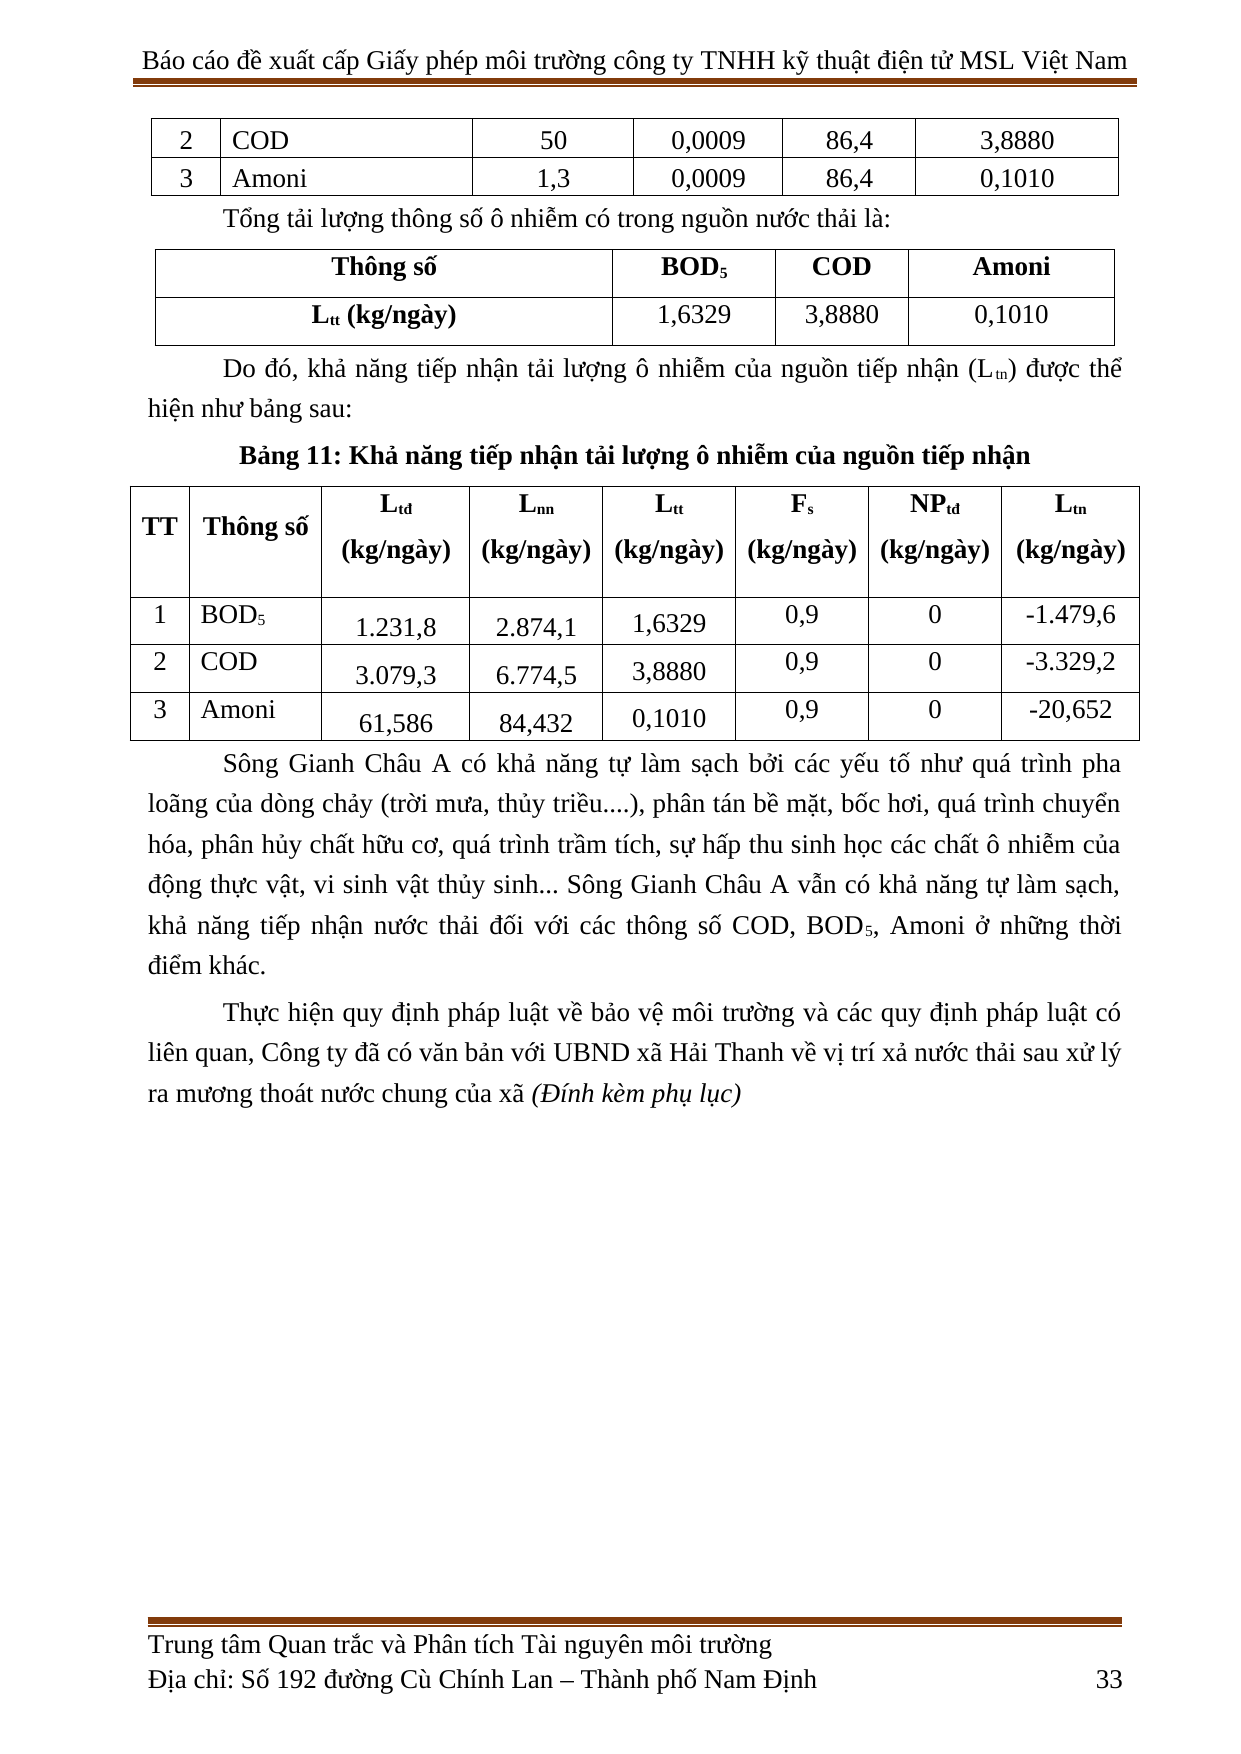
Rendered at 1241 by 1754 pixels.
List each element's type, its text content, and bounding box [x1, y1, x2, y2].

table_cell 1 [131, 598, 189, 644]
table_cell 2 [131, 645, 189, 692]
table_cell 3,8880 [603, 645, 735, 692]
table_cell Amoni [221, 158, 472, 195]
table_cell Amoni [190, 693, 321, 740]
table_cell 0,0009 [634, 158, 782, 195]
table_cell COD [190, 645, 321, 692]
table_cell 84,432 [470, 693, 602, 740]
table_cell 2 [152, 119, 220, 157]
table_cell 86,4 [783, 158, 915, 195]
table_header Ltđ (kg/ngày) [322, 487, 469, 597]
text Tổng tải lượng thông số ô nhiễm có trong nguồn nước thải là: [148, 202, 1122, 234]
text Thực hiện quy định pháp luật về bảo vệ môi trường và các quy định pháp luật có liên quan, Công ty đã có văn bản với UBND xã Hải Thanh về vị trí xả nước thải sau xử lý ra mương thoát nước chung của xã (Đính kèm phụ lục) [148, 996, 1122, 1108]
table_cell 0,1010 [909, 298, 1114, 344]
table_cell 3,8880 [916, 119, 1118, 157]
table_cell 0 [869, 693, 1001, 740]
table_header TT [131, 487, 189, 597]
table_cell 2.874,1 [470, 598, 602, 644]
table_header Ltn (kg/ngày) [1002, 487, 1139, 597]
table_cell -20,652 [1002, 693, 1139, 740]
table_header Thông số [156, 250, 612, 297]
text Bảng 11: Khả năng tiếp nhận tải lượng ô nhiễm của nguồn tiếp nhận [148, 439, 1122, 470]
table_cell 0 [869, 645, 1001, 692]
table_header Thông số [190, 487, 321, 597]
table_header Amoni [909, 250, 1114, 297]
table_cell 6.774,5 [470, 645, 602, 692]
table_cell 1.231,8 [322, 598, 469, 644]
table_cell -3.329,2 [1002, 645, 1139, 692]
table_cell 1,6329 [603, 598, 735, 644]
table_cell 0,9 [736, 645, 868, 692]
table_cell BOD5 [190, 598, 321, 644]
table_cell 0 [869, 598, 1001, 644]
table_cell 0,1010 [603, 693, 735, 740]
table_cell 0,9 [736, 693, 868, 740]
table_header BOD5 [613, 250, 775, 297]
table_cell Ltt (kg/ngày) [156, 298, 612, 344]
table_cell 3,8880 [776, 298, 908, 344]
text Do đó, khả năng tiếp nhận tải lượng ô nhiễm của nguồn tiếp nhận (Ltn) được thể hiện như bảng sau: [148, 352, 1122, 423]
table_cell 0,9 [736, 598, 868, 644]
table_cell 61,586 [322, 693, 469, 740]
table_cell 86,4 [783, 119, 915, 157]
table_header Fs (kg/ngày) [736, 487, 868, 597]
table_cell 3 [152, 158, 220, 195]
table_header COD [776, 250, 908, 297]
table_header Lnn (kg/ngày) [470, 487, 602, 597]
table_header NPtđ (kg/ngày) [869, 487, 1001, 597]
text Sông Gianh Châu A có khả năng tự làm sạch bởi các yếu tố như quá trình pha loãng của dòng chảy (trời mưa, thủy triều....), phân tán bề mặt, bốc hơi, quá trình chuyển hóa, phân hủy chất hữu cơ, quá trình trầm tích, sự hấp thu sinh học các chất ô nhiễm của động thực vật, vi sinh vật thủy sinh... Sông Gianh Châu A vẫn có khả năng tự làm sạch, khả năng tiếp nhận nước thải đối với các thông số COD, BOD5, Amoni ở những thời điểm khác. [148, 747, 1122, 980]
table_cell 50 [473, 119, 633, 157]
table_header Ltt (kg/ngày) [603, 487, 735, 597]
table_cell COD [221, 119, 472, 157]
table_cell 3.079,3 [322, 645, 469, 692]
table_cell 0,1010 [916, 158, 1118, 195]
table_cell 0,0009 [634, 119, 782, 157]
table_cell 3 [131, 693, 189, 740]
table_cell 1,6329 [613, 298, 775, 344]
table_cell -1.479,6 [1002, 598, 1139, 644]
table_cell 1,3 [473, 158, 633, 195]
